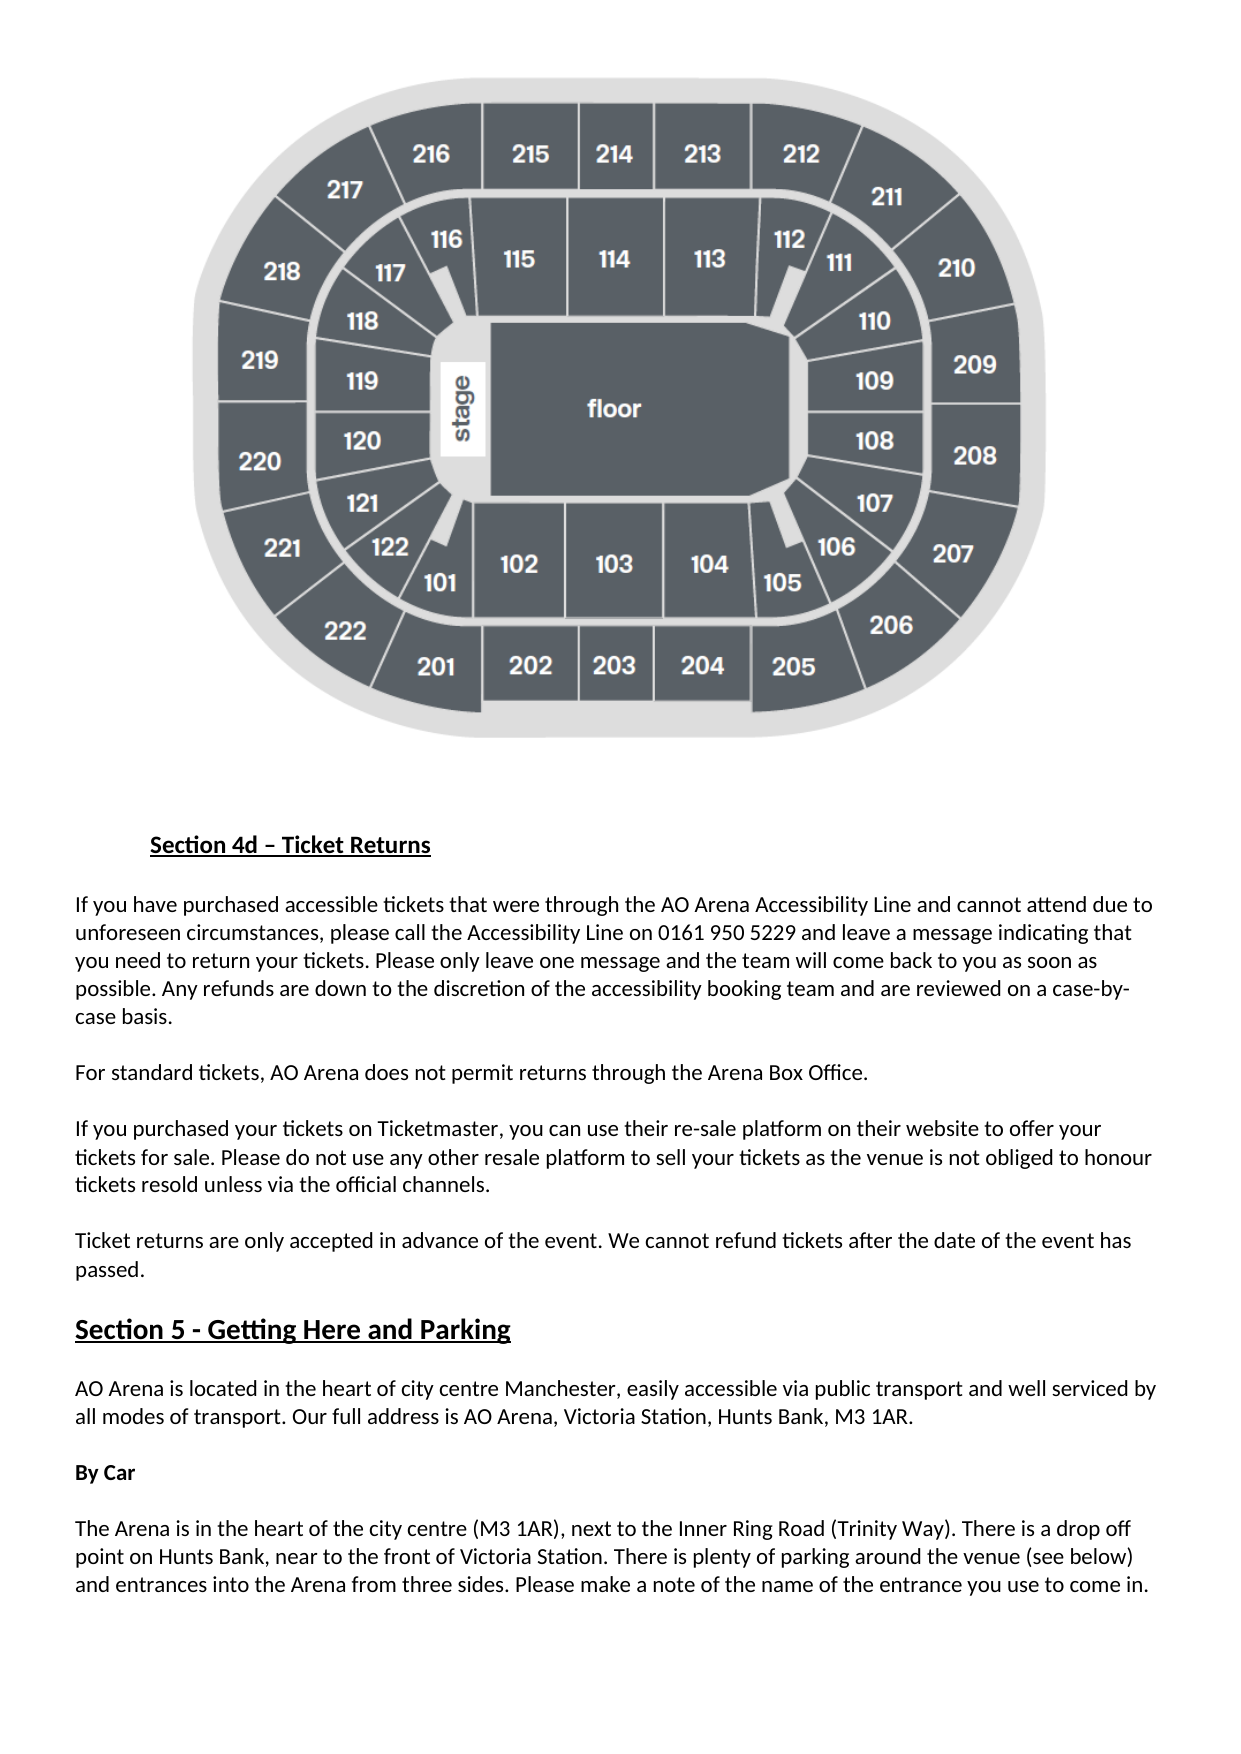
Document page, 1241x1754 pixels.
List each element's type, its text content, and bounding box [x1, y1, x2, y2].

text For standard tickets, AO Arena does not permit returns through the Arena Box Office. [75, 1058, 1165, 1087]
text The Arena is in the heart of the city centre (M3 1AR), next to the Inner Ring Road (Trinity Way). There is a drop off point on Hunts Bank, near to the front of Victoria Station. There is plenty of parking around the venue (see below) and entrances into the Arena from three sides. Please make a note of the name of the entrance you use to come in. [75, 1514, 1165, 1598]
text Section 5 - Getting Here and Parking [75, 1311, 1165, 1346]
text Section 4d – Ticket Returns [75, 829, 1165, 860]
text By Car [75, 1458, 1165, 1486]
text Ticket returns are only accepted in advance of the event. We cannot refund tickets after the date of the event has passed. [75, 1227, 1165, 1283]
text AO Arena is located in the heart of city centre Manchester, easily accessible via public transport and well serviced by all modes of transport. Our full address is AO Arena, Victoria Station, Hunts Bank, M3 1AR. [75, 1374, 1165, 1430]
text If you purchased your tickets on Ticketmaster, you can use their re-sale platform on their website to offer your tickets for sale. Please do not use any other resale platform to sell your tickets as the venue is not obliged to honour tickets resold unless via the official channels. [75, 1114, 1165, 1199]
text If you have purchased accessible tickets that were through the AO Arena Accessibility Line and cannot attend due to unforeseen circumstances, please call the Accessibility Line on 0161 950 5229 and leave a message indicating that you need to return your tickets. Please only leave one message and the team will come back to you as soon as possible. Any refunds are down to the discretion of the accessibility booking team and are reviewed on a case-by-case basis. [75, 890, 1165, 1031]
